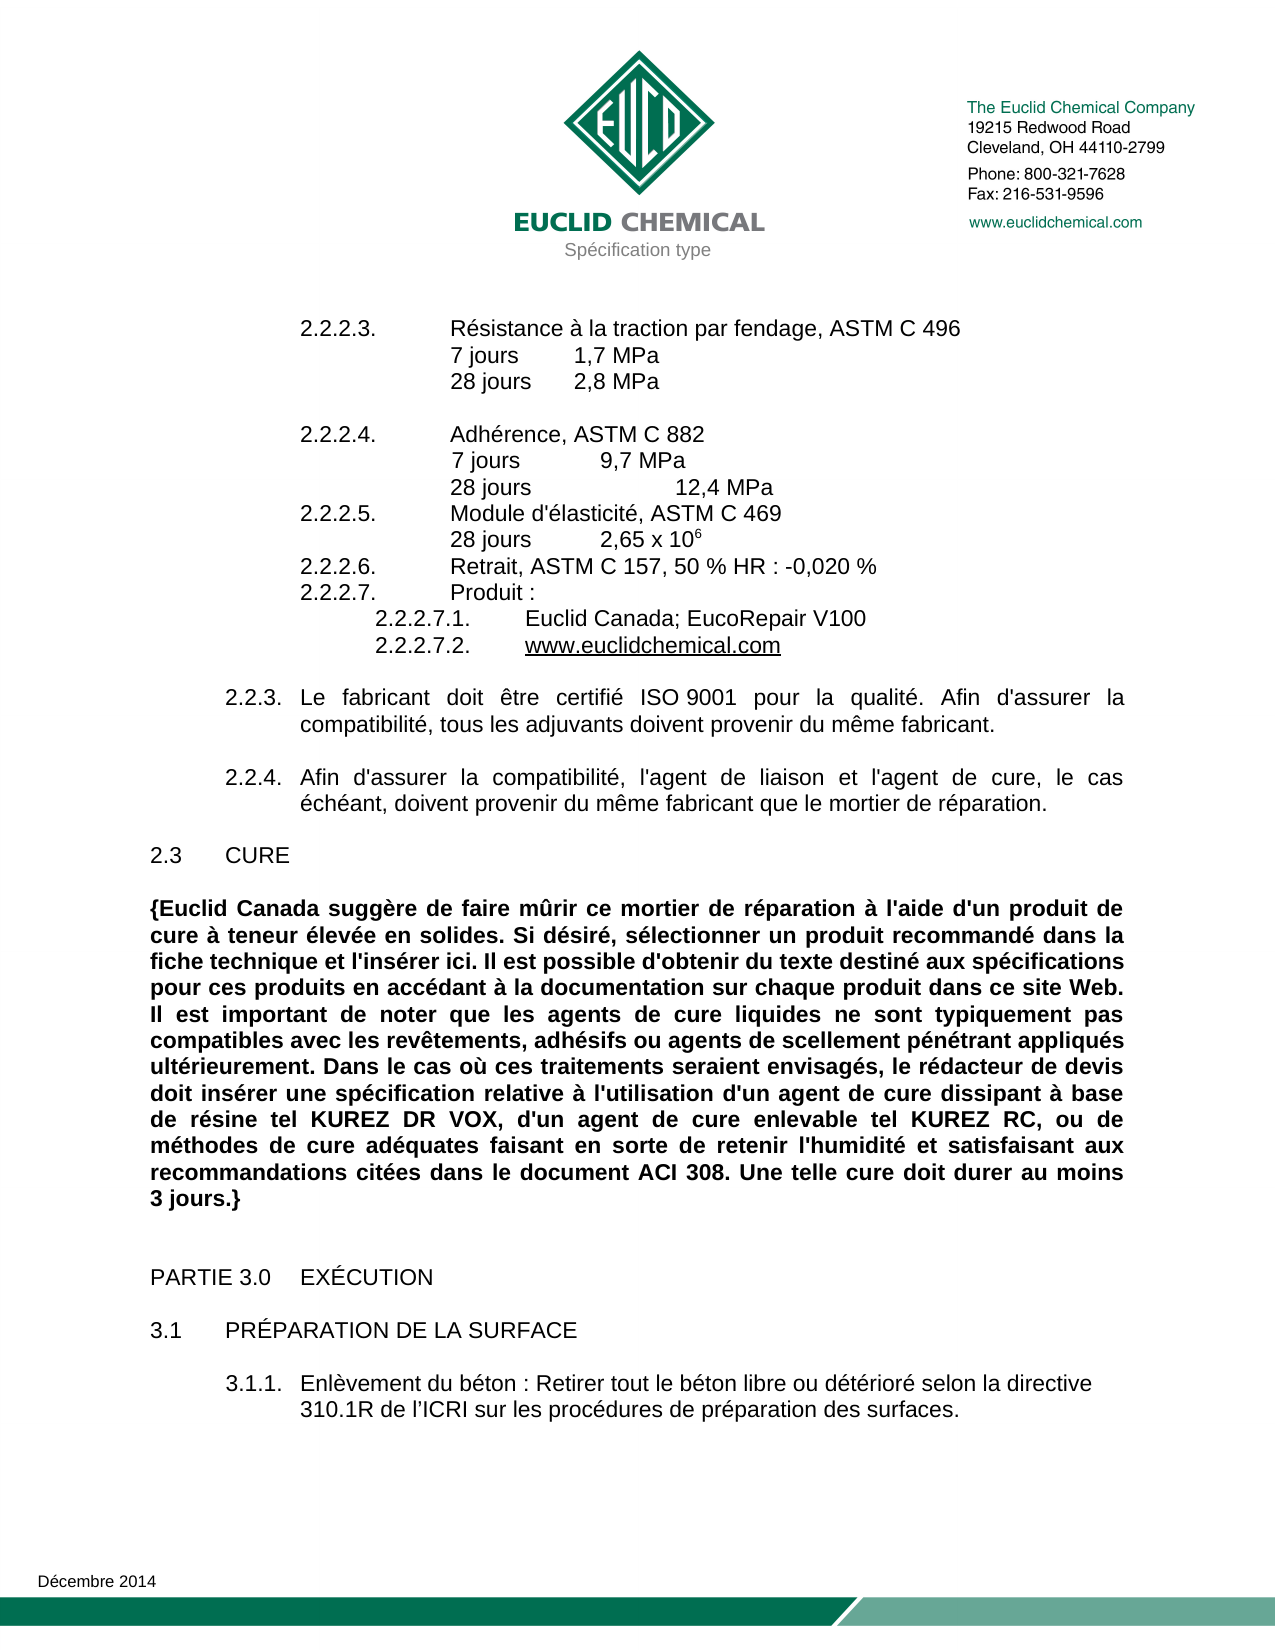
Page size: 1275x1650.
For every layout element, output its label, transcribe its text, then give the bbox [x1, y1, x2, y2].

text 7 jours 9,7 MPa [300, 447, 1125, 473]
text 2.2.2.3. Résistance à la traction par fendage, ASTM C 496 [300, 315, 1125, 342]
text 2.2.2.7.1. Euclid Canada; EucoRepair V100 [375, 605, 1125, 632]
text 28 jours 2,65 x 106 [232, 526, 1125, 553]
text 2.2.2.5. Module d'élasticité, ASTM C 469 [232, 500, 1125, 526]
text 2.2.3. Le fabricant doit être certifié ISO 9001 pour la qualité. Afin d'assurer la compatibilité, tous les adjuvants doivent provenir du même fabricant. [225, 684, 1125, 737]
text 3.1.1. Enlèvement du béton : Retirer tout le béton libre ou détérioré selon la directive 310.1R de l’ICRI sur les procédures de préparation des surfaces. [206, 1369, 1125, 1422]
text 2.2.4. Afin d'assurer la compatibilité, l'agent de liaison et l'agent de cure, le cas échéant, doivent provenir du même fabricant que le mortier de réparation. [225, 763, 1125, 816]
table_header 7 jours [375, 342, 562, 368]
text {Euclid Canada suggère de faire mûrir ce mortier de réparation à l'aide d'un produit de cure à teneur élevée en solides. Si désiré, sélectionner un produit recommandé dans la fiche technique et l'insérer ici. Il est possible d'obtenir du texte destiné aux spécifications pour ces produits en accédant à la documentation sur chaque produit dans ce site Web. Il est important de noter que les agents de cure liquides ne sont typiquement pas compatibles avec les revêtements, adhésifs ou agents de scellement pénétrant appliqués ultérieurement. Dans le cas où ces traitements seraient envisagés, le rédacteur de devis doit insérer une spécification relative à l'utilisation d'un agent de cure dissipant à base de résine tel KUREZ DR VOX, d'un agent de cure enlevable tel KUREZ RC, ou de méthodes de cure adéquates faisant en sorte de retenir l'humidité et satisfaisant aux recommandations citées dans le document ACI 308. Une telle cure doit durer au moins 3 jours.} [150, 895, 1125, 1211]
text 2.3 CURE [150, 842, 1125, 869]
table_cell 28 jours [375, 368, 562, 394]
table_header 1,7 MPa [563, 342, 986, 368]
table_cell 2,8 MPa [563, 368, 986, 394]
text 28 jours 12,4 MPa [300, 473, 1125, 500]
picture [0, 7, 1275, 1650]
text PARTIE 3.0 EXÉCUTION [150, 1264, 1125, 1291]
text 2.2.2.6. Retrait, ASTM C 157, 50 % HR : -0,020 % [232, 553, 1125, 579]
text 2.2.2.7.2. www.euclidchemical.com [375, 632, 1125, 658]
text 3.1 PRÉPARATION DE LA SURFACE [150, 1317, 1125, 1343]
text 2.2.2.4. Adhérence, ASTM C 882 [300, 421, 1125, 447]
text 2.2.2.7. Produit : [232, 579, 1125, 605]
